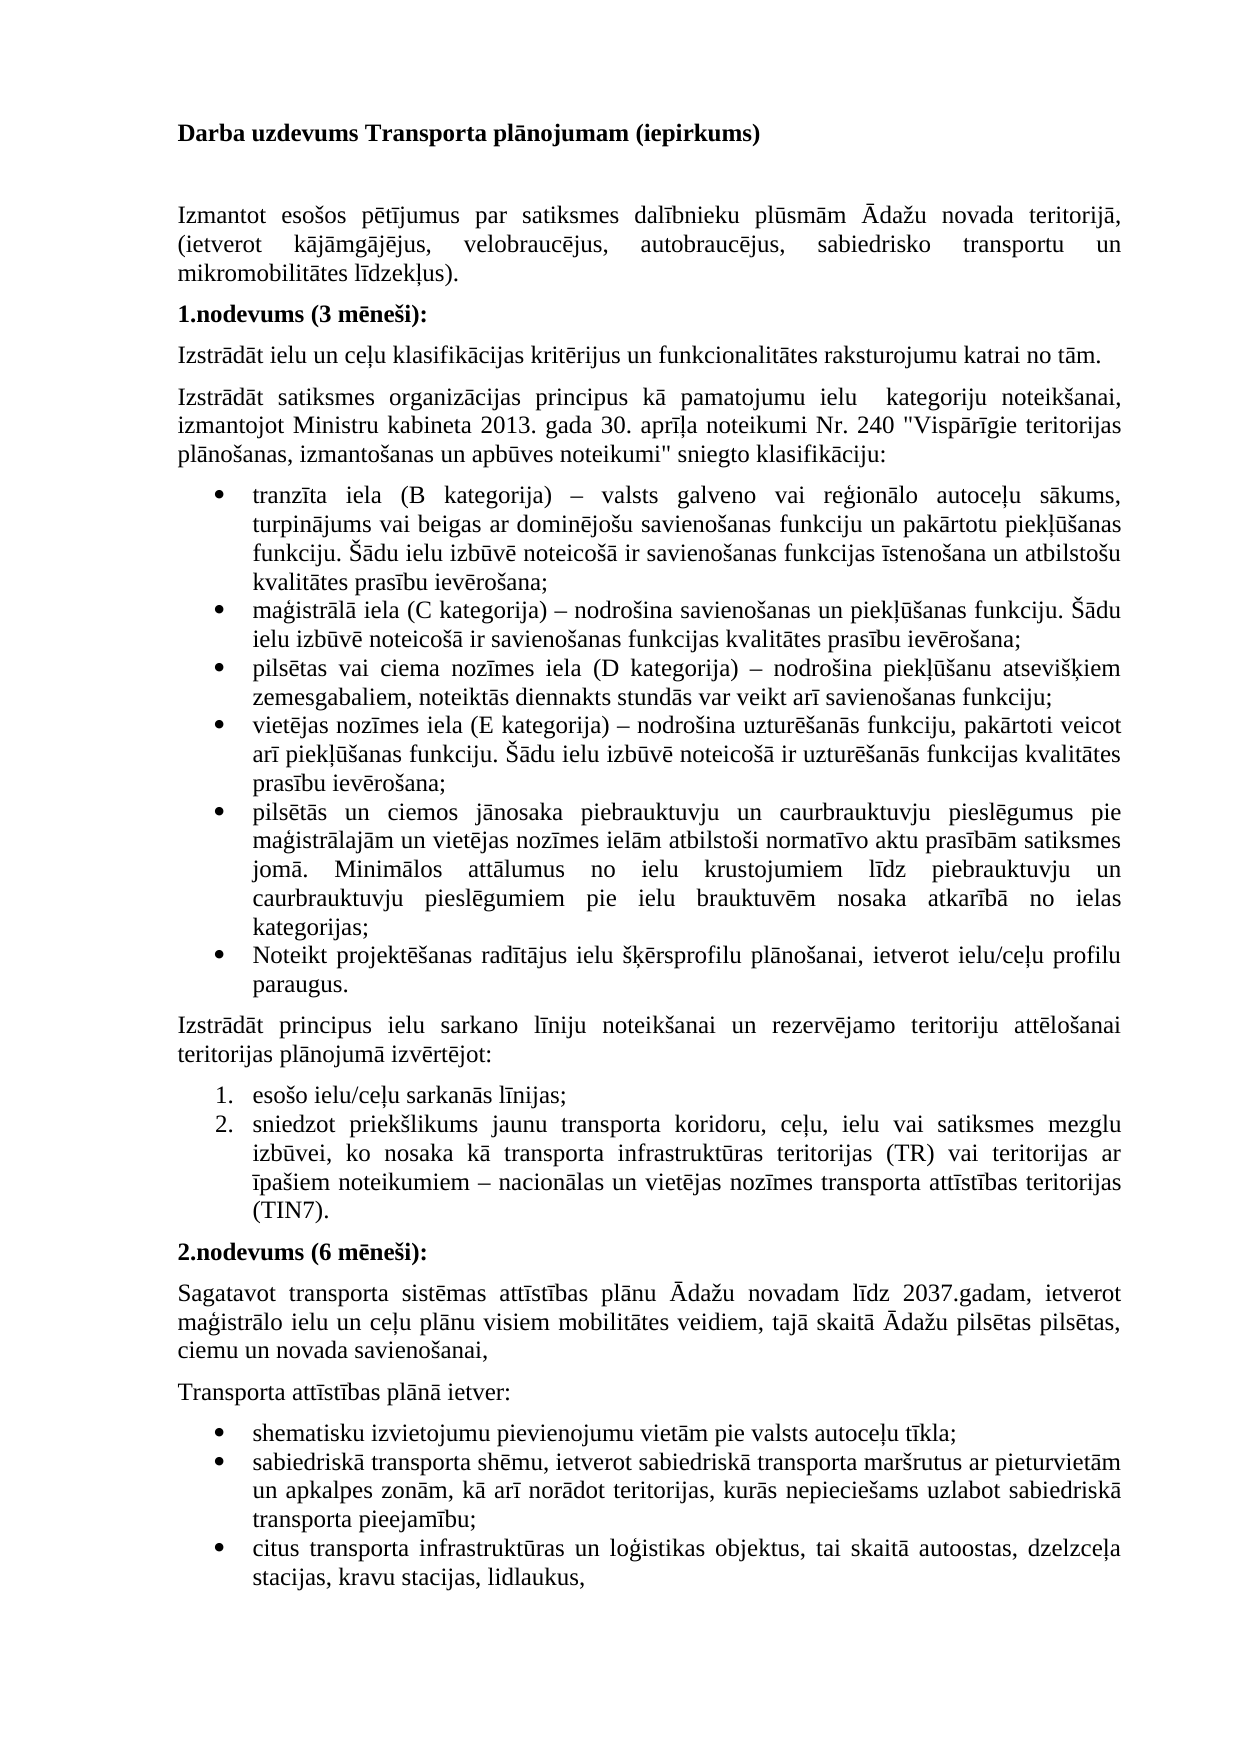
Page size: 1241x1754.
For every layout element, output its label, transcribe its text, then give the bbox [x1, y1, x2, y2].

text Izmantot esošos pētījumus par satiksmes dalībnieku plūsmām Ādažu novada teritorijā, (ietverot kājāmgājējus, velobraucējus, autobraucējus, sabiedrisko transportu un mikromobilitātes līdzekļus). [177, 201, 1122, 287]
list esošo ielu/ceļu sarkanās līnijas; [215, 1081, 1122, 1109]
text Transporta attīstības plānā ietver: [177, 1377, 1122, 1406]
list tranzīta iela (B kategorija) – valsts galveno vai reģionālo autoceļu sākums, turpinājums vai beigas ar dominējošu savienošanas funkciju un pakārtotu piekļūšanas funkciju. Šādu ielu izbūvē noteicošā ir savienošanas funkcijas īstenošana un atbilstošu kvalitātes prasību ievērošana; [215, 481, 1122, 596]
text Sagatavot transporta sistēmas attīstības plānu Ādažu novadam līdz 2037.gadam, ietverot maģistrālo ielu un ceļu plānu visiem mobilitātes veidiem, tajā skaitā Ādažu pilsētas pilsētas, ciemu un novada savienošanai, [177, 1278, 1122, 1364]
text Darba uzdevums Transporta plānojumam (iepirkums) [177, 118, 1122, 147]
list citus transporta infrastruktūras un loģistikas objektus, tai skaitā autoostas, dzelzceļa stacijas, kravu stacijas, lidlaukus, [215, 1533, 1122, 1591]
list sabiedriskā transporta shēmu, ietverot sabiedriskā transporta maršrutus ar pieturvietām un apkalpes zonām, kā arī norādot teritorijas, kurās nepieciešams uzlabot sabiedriskā transporta pieejamību; [215, 1447, 1122, 1533]
list shematisku izvietojumu pievienojumu vietām pie valsts autoceļu tīkla; [215, 1418, 1122, 1447]
text Izstrādāt ielu un ceļu klasifikācijas kritērijus un funkcionalitātes raksturojumu katrai no tām. [177, 341, 1122, 369]
text Izstrādāt principus ielu sarkano līniju noteikšanai un rezervējamo teritoriju attēlošanai teritorijas plānojumā izvērtējot: [177, 1011, 1122, 1068]
list maģistrālā iela (C kategorija) – nodrošina savienošanas un piekļūšanas funkciju. Šādu ielu izbūvē noteicošā ir savienošanas funkcijas kvalitātes prasību ievērošana; [215, 596, 1122, 653]
list vietējas nozīmes iela (E kategorija) – nodrošina uzturēšanās funkciju, pakārtoti veicot arī piekļūšanas funkciju. Šādu ielu izbūvē noteicošā ir uzturēšanās funkcijas kvalitātes prasību ievērošana; [215, 711, 1122, 797]
text Izstrādāt satiksmes organizācijas principus kā pamatojumu ielu kategoriju noteikšanai, izmantojot Ministru kabineta 2013. gada 30. aprīļa noteikumi Nr. 240 "Vispārīgie teritorijas plānošanas, izmantošanas un apbūves noteikumi" sniegto klasifikāciju: [177, 382, 1122, 468]
list sniedzot priekšlikums jaunu transporta koridoru, ceļu, ielu vai satiksmes mezglu izbūvei, ko nosaka kā transporta infrastruktūras teritorijas (TR) vai teritorijas ar īpašiem noteikumiem – nacionālas un vietējas nozīmes transporta attīstības teritorijas (TIN7). [215, 1109, 1122, 1224]
list pilsētās un ciemos jānosaka piebrauktuvju un caurbrauktuvju pieslēgumus pie maģistrālajām un vietējas nozīmes ielām atbilstoši normatīvo aktu prasībām satiksmes jomā. Minimālos attālumus no ielu krustojumiem līdz piebrauktuvju un caurbrauktuvju pieslēgumiem pie ielu brauktuvēm nosaka atkarībā no ielas kategorijas; [215, 797, 1122, 941]
list Noteikt projektēšanas radītājus ielu šķērsprofilu plānošanai, ietverot ielu/ceļu profilu paraugus. [215, 941, 1122, 998]
text 2.nodevums (6 mēneši): [177, 1237, 1122, 1266]
text 1.nodevums (3 mēneši): [177, 299, 1122, 328]
list pilsētas vai ciema nozīmes iela (D kategorija) – nodrošina piekļūšanu atsevišķiem zemesgabaliem, noteiktās diennakts stundās var veikt arī savienošanas funkciju; [215, 653, 1122, 711]
